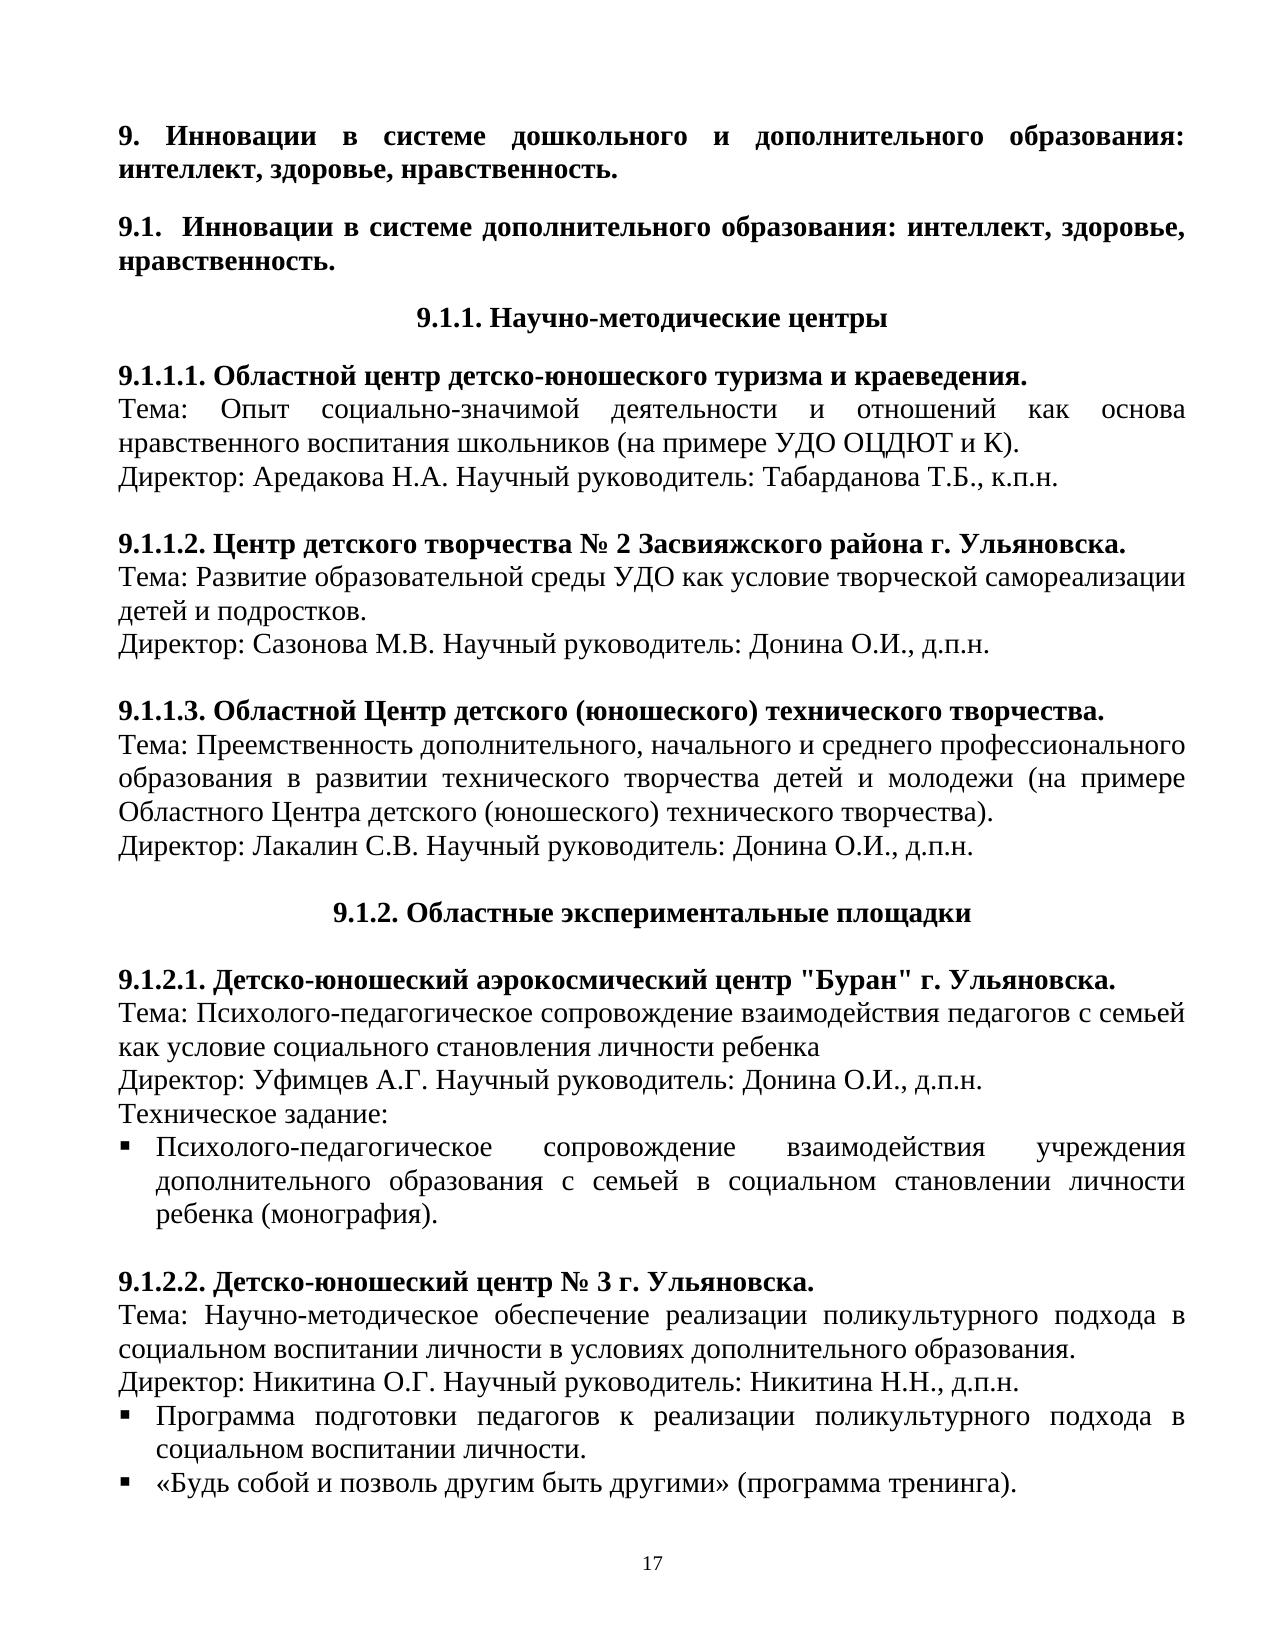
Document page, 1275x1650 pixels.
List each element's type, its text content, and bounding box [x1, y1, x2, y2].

text 9. Инновации в системе дошкольного и дополнительного образования: интеллект, здоровье, нравственность. [118, 118, 1186, 185]
text 9.1.1.1. Областной центр детско-юношеского туризма и краеведения. [118, 358, 1186, 392]
text Директор: Никитина О.Г. Научный руководитель: Никитина Н.Н., д.п.н. [118, 1364, 1186, 1398]
text 9.1.2. Областные экспериментальные площадки [118, 895, 1186, 928]
text Тема: Психолого-педагогическое сопровождение взаимодействия педагогов с семьей как условие социального становления личности ребенка [118, 995, 1186, 1062]
list Психолого-педагогическое сопровождение взаимодействия учреждения дополнительного образования с семьей в социальном становлении личности ребенка (монография). [118, 1129, 1186, 1230]
text Тема: Преемственность дополнительного, начального и среднего профессионального образования в развитии технического творчества детей и молодежи (на примере Областного Центра детского (юношеского) технического творчества). [118, 727, 1186, 828]
text Директор: Аредакова Н.А. Научный руководитель: Табарданова Т.Б., к.п.н. [118, 459, 1186, 492]
text Директор: Лакалин С.В. Научный руководитель: Донина О.И., д.п.н. [118, 828, 1186, 861]
list «Будь собой и позволь другим быть другими» (программа тренинга). [118, 1465, 1186, 1499]
text Тема: Развитие образовательной среды УДО как условие творческой самореализации детей и подростков. [118, 559, 1186, 626]
text 9.1. Инновации в системе дополнительного образования: интеллект, здоровье, нравственность. [118, 209, 1186, 276]
text Тема: Опыт социально-значимой деятельности и отношений как основа нравственного воспитания школьников (на примере УДО ОЦДЮТ и К). [118, 392, 1186, 459]
text Директор: Сазонова М.В. Научный руководитель: Донина О.И., д.п.н. [118, 626, 1186, 660]
text Тема: Научно-методическое обеспечение реализации поликультурного подхода в социальном воспитании личности в условиях дополнительного образования. [118, 1297, 1186, 1364]
text 9.1.1.2. Центр детского творчества № 2 Засвияжского района г. Ульяновска. [118, 526, 1186, 559]
text 9.1.2.2. Детско-юношеский центр № . Ульяновска. [118, 1264, 1186, 1297]
text Директор: Уфимцев А.Г. Научный руководитель: Донина О.И., д.п.н. [118, 1062, 1186, 1096]
text 9.1.2.1. Детско-юношеский аэрокосмический центр "Буран" г. Ульяновска. [118, 962, 1186, 995]
text 9.1.1. Научно-методические центры [118, 300, 1186, 334]
list Программа подготовки педагогов к реализации поликультурного подхода в социальном воспитании личности. [118, 1398, 1186, 1465]
text Техническое задание: [118, 1096, 1186, 1129]
text 9.1.1.3. Областной Центр детского (юношеского) технического творчества. [118, 693, 1186, 727]
